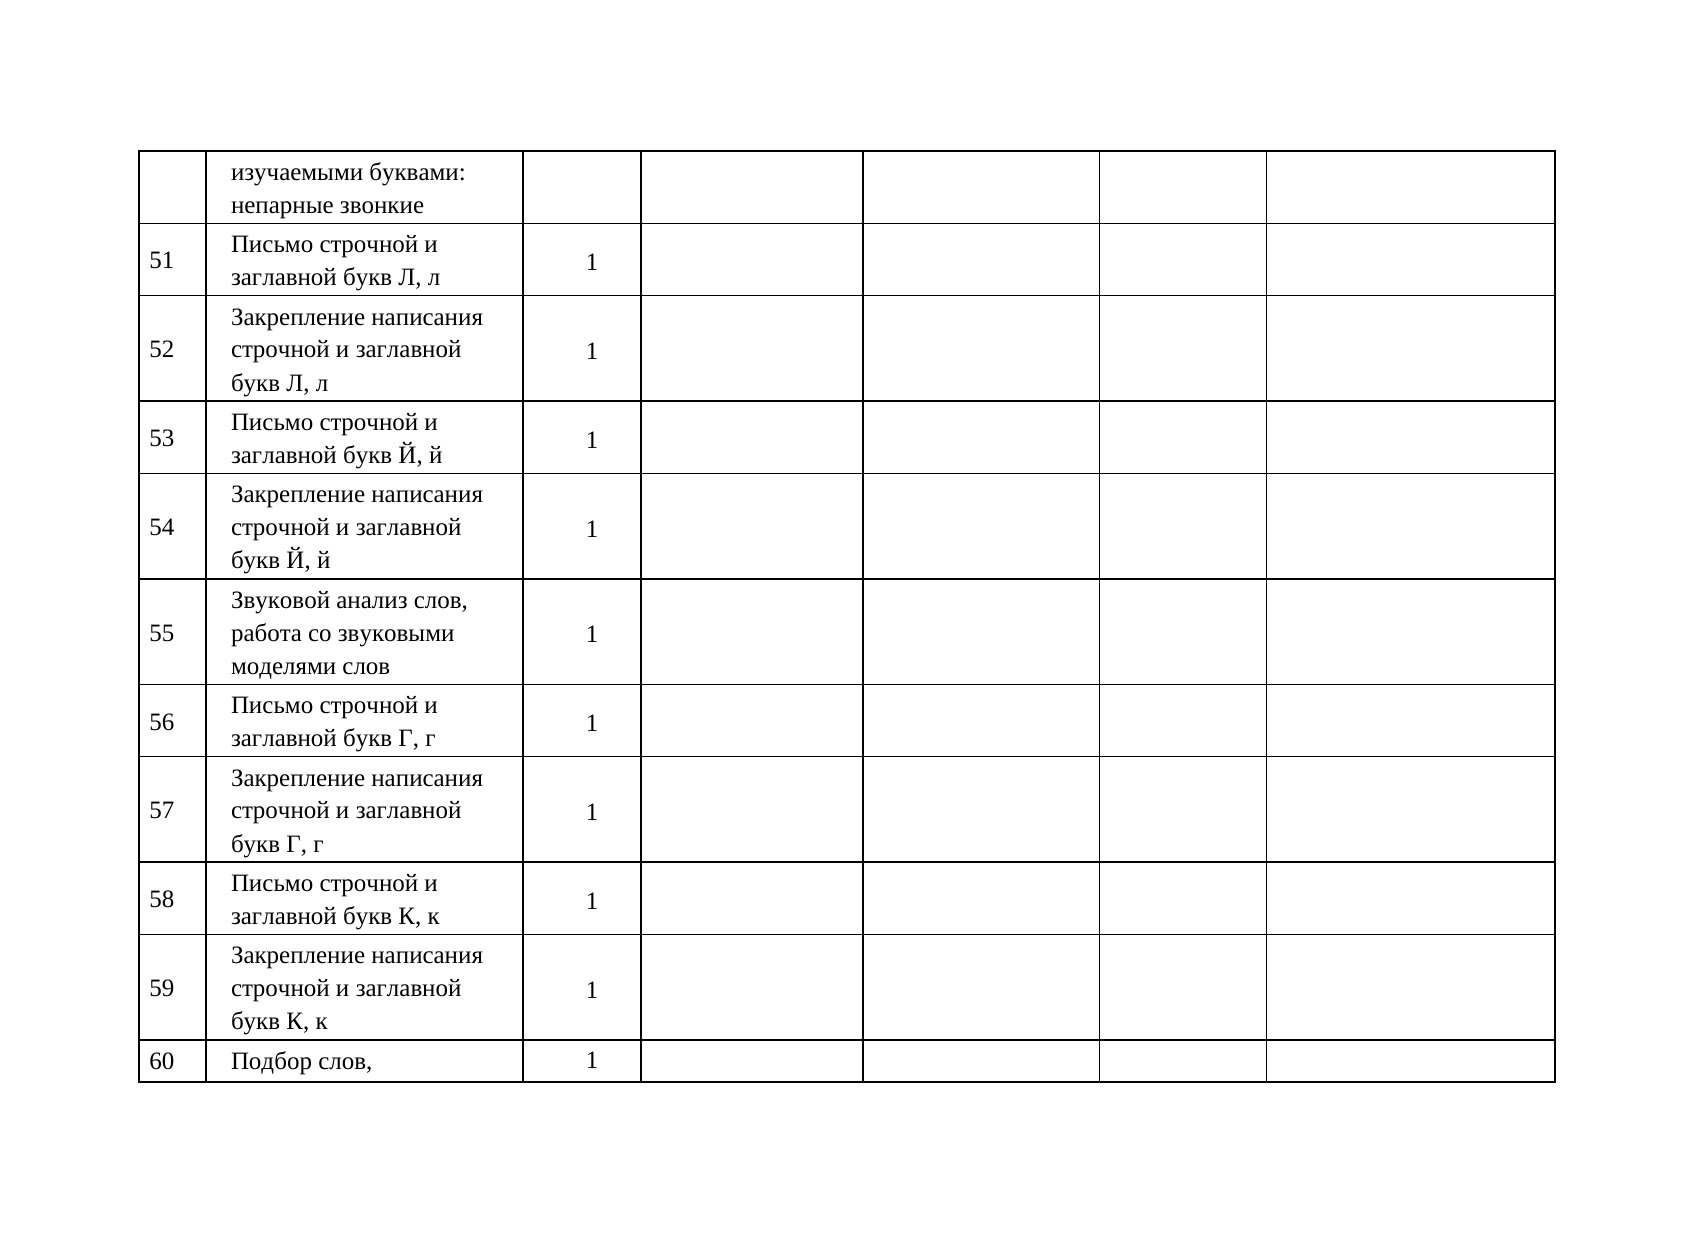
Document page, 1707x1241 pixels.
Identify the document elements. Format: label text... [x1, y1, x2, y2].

table_cell 1 [524, 152, 640, 222]
table_cell [1100, 474, 1266, 578]
table_cell [864, 296, 1099, 400]
table_cell [1267, 152, 1554, 222]
table_cell [1100, 1041, 1266, 1081]
table_cell [864, 863, 1099, 934]
table_cell Письмо строчной и заглавной букв Л, л [207, 224, 522, 295]
table_cell [642, 224, 862, 295]
table_cell 1 [524, 224, 640, 295]
table_cell Письмо строчной и заглавной букв К, к [207, 863, 522, 934]
table_cell Закрепление написания строчной и заглавной букв Й, й [207, 474, 522, 578]
table_cell [642, 1041, 862, 1081]
table_cell 53 [140, 402, 205, 473]
table_cell 1 [524, 296, 640, 400]
table_cell [1267, 863, 1554, 934]
table_cell [864, 152, 1099, 222]
table_cell [1100, 402, 1266, 473]
table_cell [1267, 296, 1554, 400]
table_cell [642, 757, 862, 861]
table_cell 55 [140, 580, 205, 683]
table_cell [864, 224, 1099, 295]
table_cell [864, 1041, 1099, 1081]
table_cell [1100, 757, 1266, 861]
table_cell Письмо строчной и заглавной букв Й, й [207, 402, 522, 473]
table_cell 56 [140, 685, 205, 756]
table_cell [1267, 402, 1554, 473]
table_cell [642, 580, 862, 683]
table_cell 1 [524, 1041, 640, 1081]
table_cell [207, 1041, 522, 1081]
table_cell [1267, 1041, 1554, 1081]
table_cell [642, 402, 862, 473]
table_cell 59 [140, 935, 205, 1039]
table_cell [864, 580, 1099, 683]
table_cell [864, 757, 1099, 861]
table_cell [642, 863, 862, 934]
table_cell [1100, 863, 1266, 934]
table_cell [642, 685, 862, 756]
table_cell [1100, 685, 1266, 756]
table_cell 1 [524, 580, 640, 683]
table_cell [642, 474, 862, 578]
table_cell Звуковой анализ слов, работа со звуковыми моделями слов [207, 580, 522, 683]
table_cell [1267, 685, 1554, 756]
table_cell [864, 685, 1099, 756]
table_cell [1100, 580, 1266, 683]
table_cell [642, 152, 862, 222]
table_cell 1 [524, 863, 640, 934]
table_cell 57 [140, 757, 205, 861]
table_cell [864, 935, 1099, 1039]
table_cell 1 [524, 685, 640, 756]
table_cell 58 [140, 863, 205, 934]
table_cell 54 [140, 474, 205, 578]
table_cell [642, 935, 862, 1039]
table_cell [1100, 224, 1266, 295]
table_cell 1 [524, 474, 640, 578]
table_cell [1100, 152, 1266, 222]
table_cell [207, 152, 522, 222]
table_cell [1267, 935, 1554, 1039]
table_cell Письмо строчной и заглавной букв Г, г [207, 685, 522, 756]
table_cell 50 [140, 152, 205, 222]
table_cell 51 [140, 224, 205, 295]
table_cell Закрепление написания строчной и заглавной букв Г, г [207, 757, 522, 861]
table_cell [1100, 296, 1266, 400]
table_cell [1267, 474, 1554, 578]
table_cell [1100, 935, 1266, 1039]
table_cell [1267, 580, 1554, 683]
table_cell [864, 474, 1099, 578]
table_cell Закрепление написания строчной и заглавной букв К, к [207, 935, 522, 1039]
table_cell Закрепление написания строчной и заглавной букв Л, л [207, 296, 522, 400]
table_cell [1267, 757, 1554, 861]
table_cell 1 [524, 402, 640, 473]
table_cell 1 [524, 935, 640, 1039]
table_cell [864, 402, 1099, 473]
table_cell [1267, 224, 1554, 295]
table_cell 1 [524, 757, 640, 861]
table_cell 52 [140, 296, 205, 400]
table_cell [642, 296, 862, 400]
table_cell 60 [140, 1041, 205, 1081]
